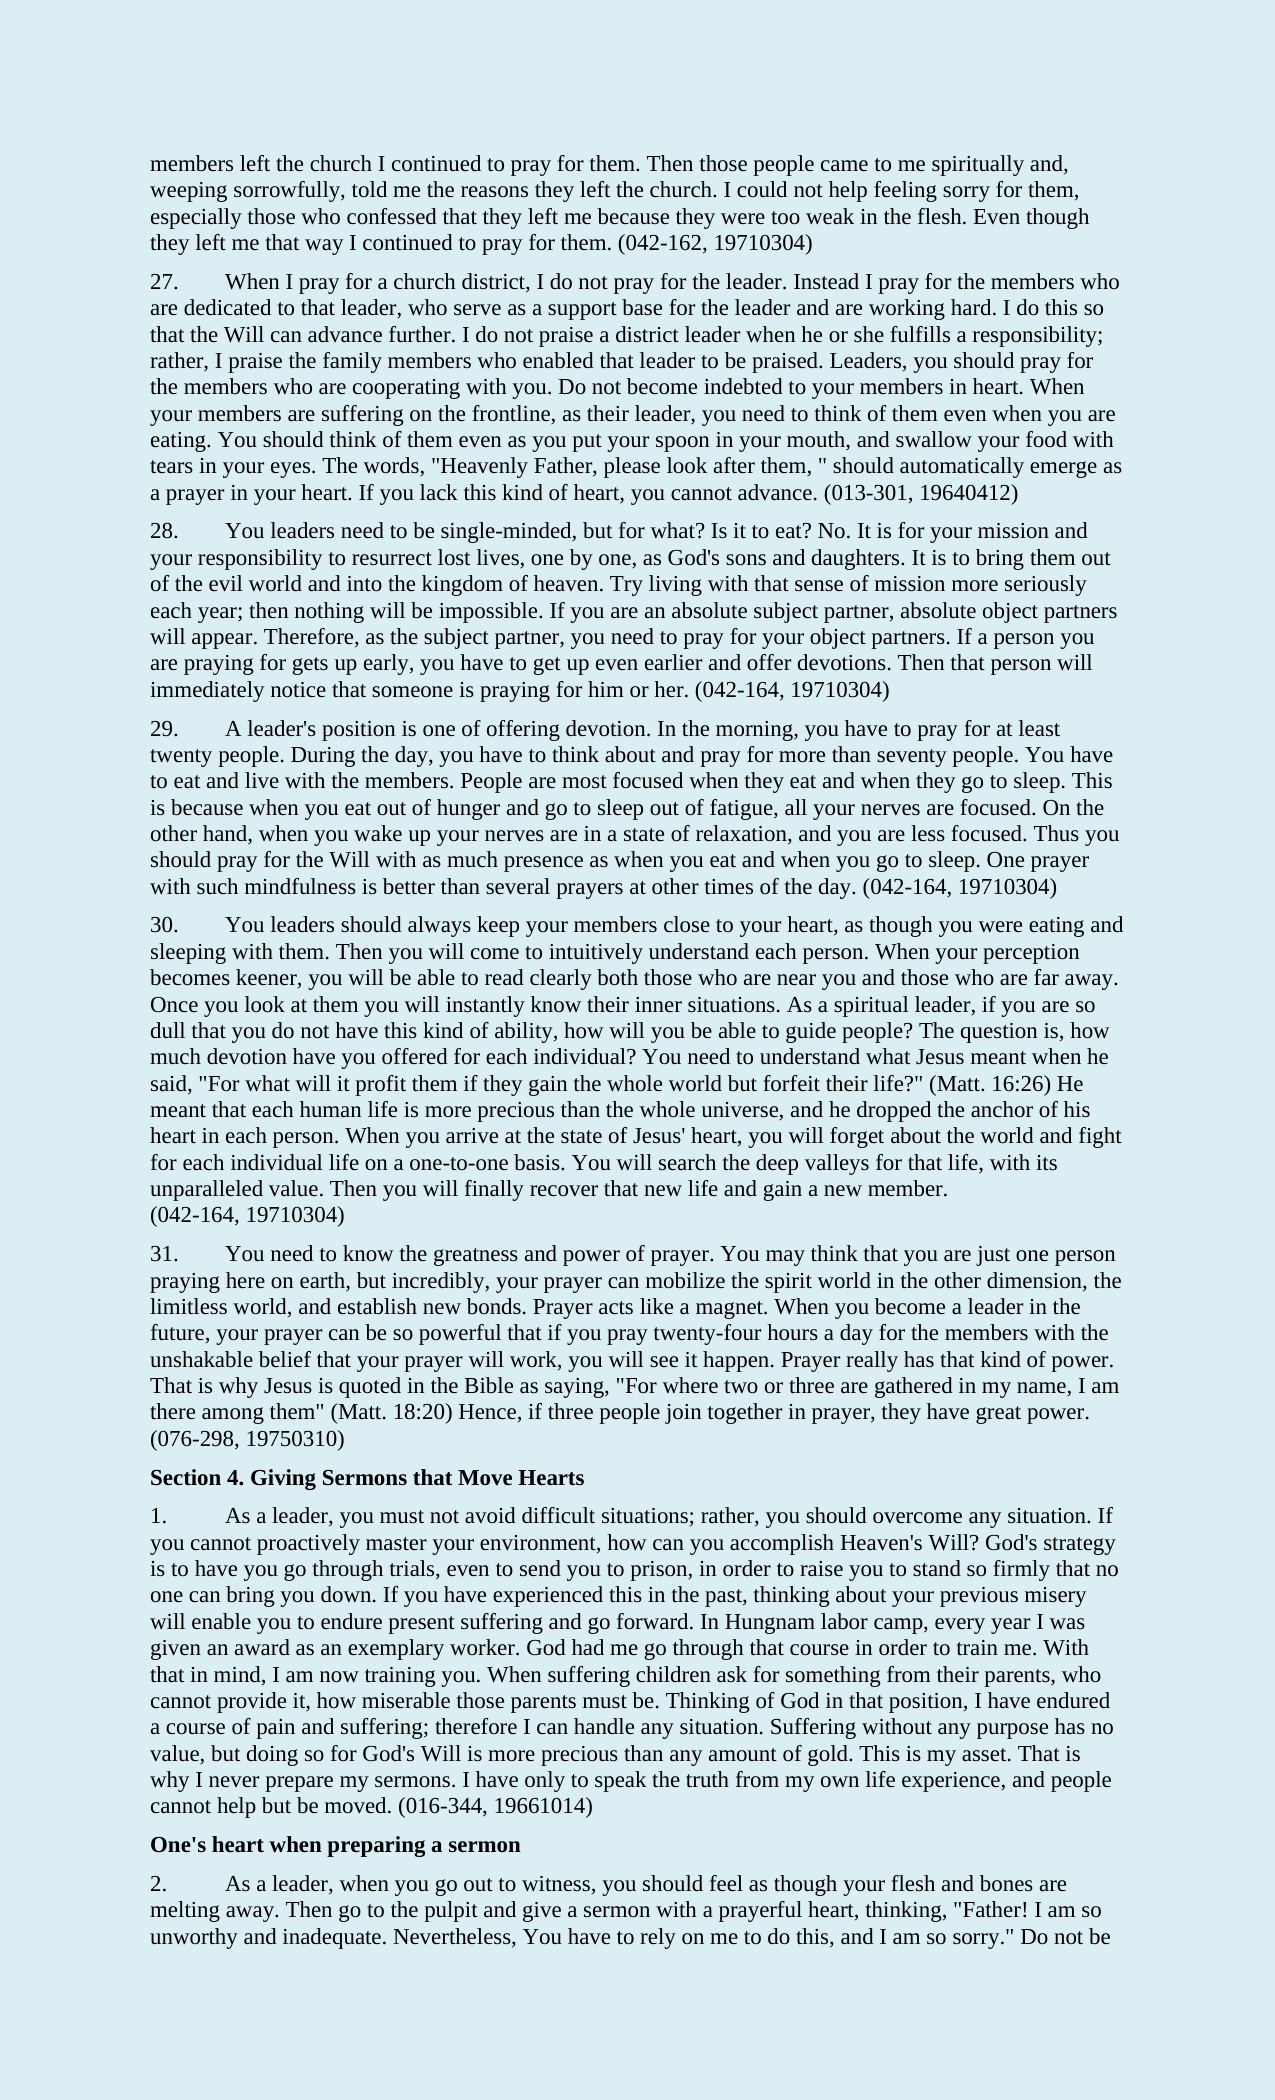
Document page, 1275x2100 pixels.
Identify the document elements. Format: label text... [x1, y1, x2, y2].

text Section 4. Giving Sermons that Move Hearts [150, 1464, 1125, 1490]
text 31. You need to know the greatness and power of prayer. You may think that you are just one person praying here on earth, but incredibly, your prayer can mobilize the spirit world in the other dimension, the limitless world, and establish new bonds. Prayer acts like a magnet. When you become a leader in the future, your prayer can be so powerful that if you pray twenty-four hours a day for the members with the unshakable belief that your prayer will work, you will see it happen. Prayer really has that kind of power. That is why Jesus is quoted in the Bible as saying, "For where two or three are gathered in my name, I am there among them" (Matt. 18:20) Hence, if three people join together in prayer, they have great power. (076-298, 19750310) [150, 1240, 1125, 1451]
text 28. You leaders need to be single-minded, but for what? Is it to eat? No. It is for your mission and your responsibility to resurrect lost lives, one by one, as God's sons and daughters. It is to bring them out of the evil world and into the kingdom of heaven. Try living with that sense of mission more seriously each year; then nothing will be impossible. If you are an absolute subject partner, absolute object partners will appear. Therefore, as the subject partner, you need to pray for your object partners. If a person you are praying for gets up early, you have to get up even earlier and offer devotions. Then that person will immediately notice that someone is praying for him or her. (042-164, 19710304) [150, 518, 1125, 702]
text One's heart when preparing a sermon [150, 1831, 1125, 1858]
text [150, 1870, 1125, 1949]
text 27. When I pray for a church district, I do not pray for the leader. Instead I pray for the members who are dedicated to that leader, who serve as a support base for the leader and are working hard. I do this so that the Will can advance further. I do not praise a district leader when he or she fulfills a responsibility; rather, I praise the family members who enabled that leader to be praised. Leaders, you should pray for the members who are cooperating with you. Do not become indebted to your members in heart. When your members are suffering on the frontline, as their leader, you need to think of them even when you are eating. You should think of them even as you put your spoon in your mouth, and swallow your food with tears in your eyes. The words, "Heavenly Father, please look after them, " should automatically emerge as a prayer in your heart. If you lack this kind of heart, you cannot advance. (013-301, 19640412) [150, 268, 1125, 505]
text 29. A leader's position is one of offering devotion. In the morning, you have to pray for at least twenty people. During the day, you have to think about and pray for more than seventy people. You have to eat and live with the members. People are most focused when they eat and when they go to sleep. This is because when you eat out of hunger and go to sleep out of fatigue, all your nerves are focused. On the other hand, when you wake up your nerves are in a state of relaxation, and you are less focused. Thus you should pray for the Will with as much presence as when you eat and when you go to sleep. One prayer with such mindfulness is better than several prayers at other times of the day. (042-164, 19710304) [150, 714, 1125, 899]
text 1. As a leader, you must not avoid difficult situations; rather, you should overcome any situation. If you cannot proactively master your environment, how can you accomplish Heaven's Will? God's strategy is to have you go through trials, even to send you to prison, in order to raise you to stand so firmly that no one can bring you down. If you have experienced this in the past, thinking about your previous misery will enable you to endure present suffering and go forward. In Hungnam labor camp, every year I was given an award as an exemplary worker. God had me go through that course in order to train me. With that in mind, I am now training you. When suffering children ask for something from their parents, who cannot provide it, how miserable those parents must be. Thinking of God in that position, I have endured a course of pain and suffering; therefore I can handle any situation. Suffering without any purpose has no value, but doing so for God's Will is more precious than any amount of gold. This is my asset. That is why I never prepare my sermons. I have only to speak the truth from my own life experience, and people cannot help but be moved. (016-344, 19661014) [150, 1502, 1125, 1819]
text 30. You leaders should always keep your members close to your heart, as though you were eating and sleeping with them. Then you will come to intuitively understand each person. When your perception becomes keener, you will be able to read clearly both those who are near you and those who are far away. Once you look at them you will instantly know their inner situations. As a spiritual leader, if you are so dull that you do not have this kind of ability, how will you be able to guide people? The question is, how much devotion have you offered for each individual? You need to understand what Jesus meant when he said, "For what will it profit them if they gain the whole world but forfeit their life?" (Matt. 16:26) He meant that each human life is more precious than the whole universe, and he dropped the anchor of his heart in each person. When you arrive at the state of Jesus' heart, you will forget about the world and fight for each individual life on a one-to-one basis. You will search the deep valleys for that life, with its unparalleled value. Then you will finally recover that new life and gain a new member. (042-164, 19710304) [150, 912, 1125, 1228]
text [150, 150, 1125, 255]
